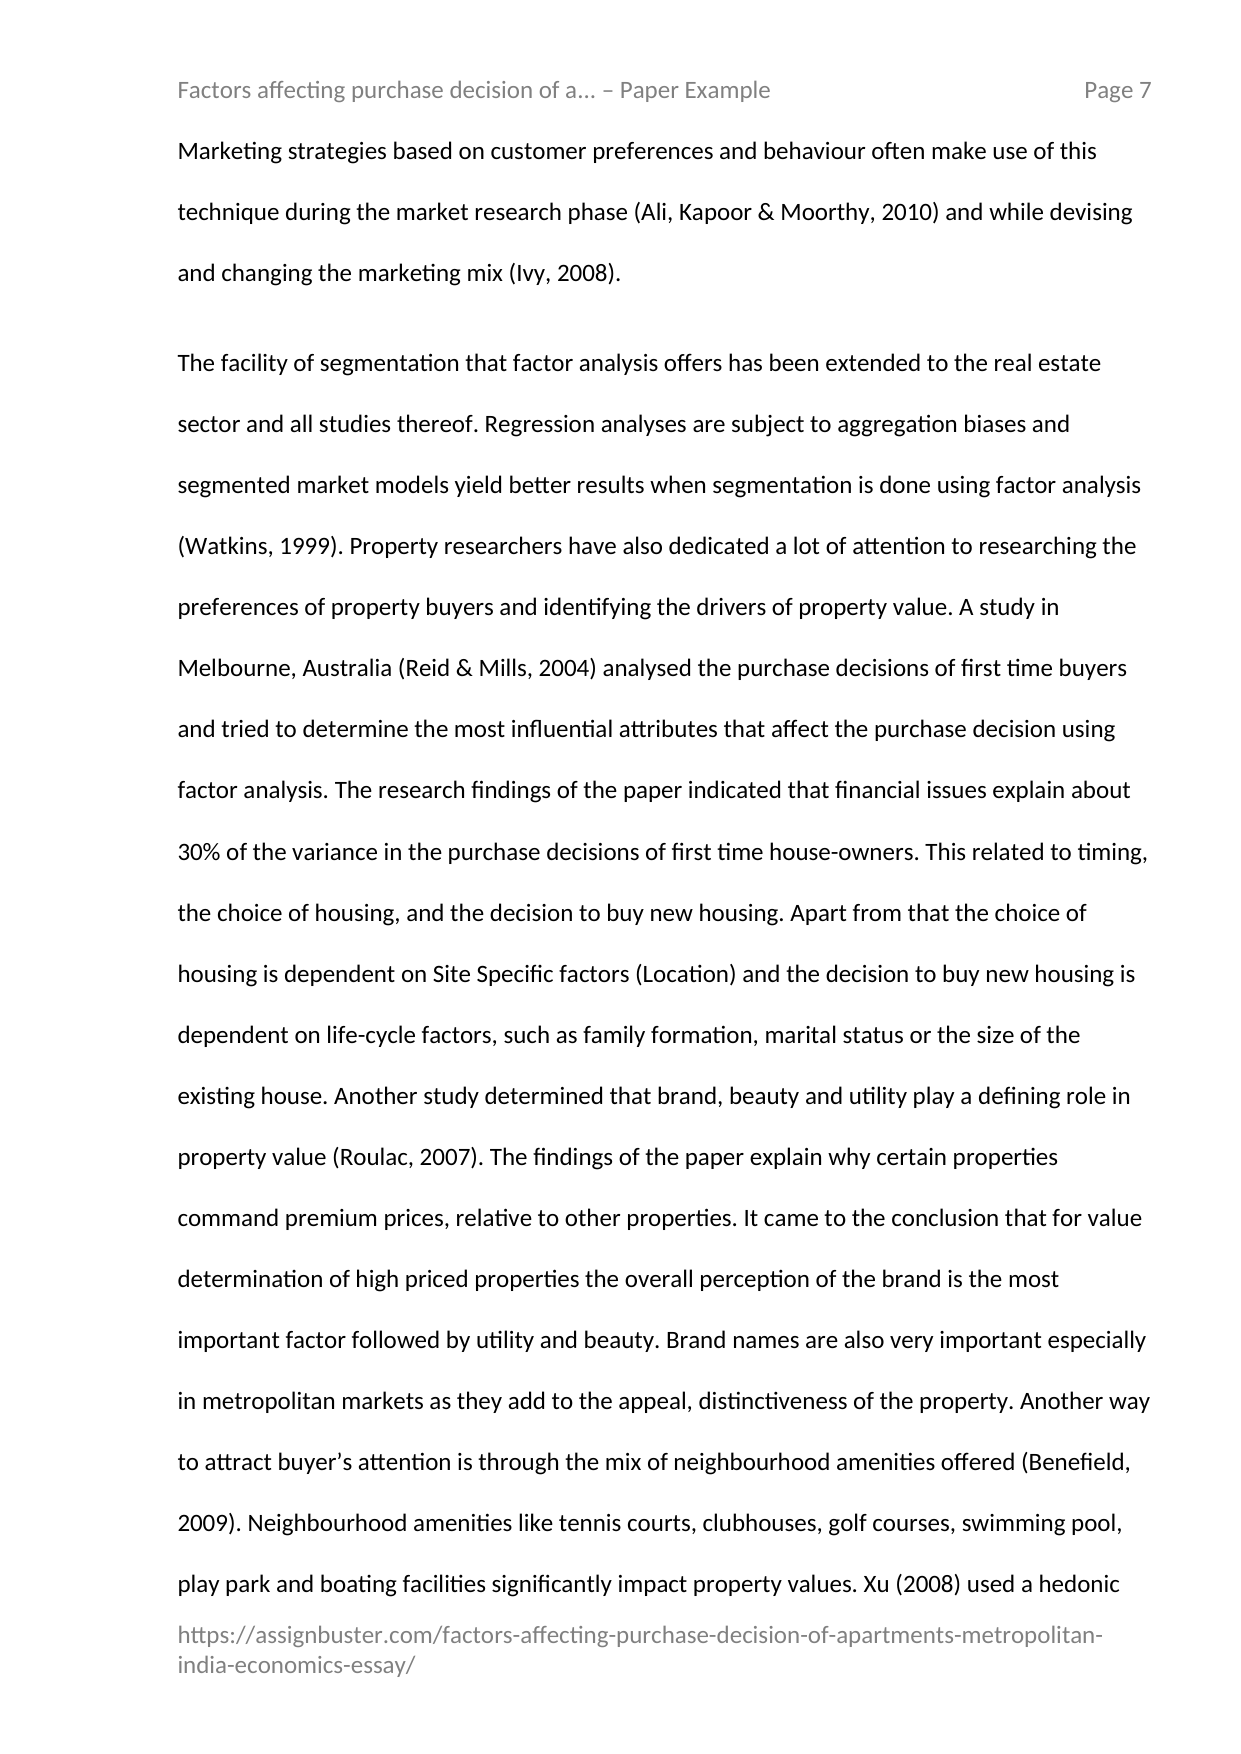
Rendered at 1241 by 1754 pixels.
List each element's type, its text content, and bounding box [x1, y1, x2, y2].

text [177, 347, 1152, 1599]
text Marketing strategies based on customer preferences and behaviour often make use of this technique during the market research phase (Ali, Kapoor & Moorthy, 2010) and while devising and changing the marketing mix (Ivy, 2008). [177, 135, 1152, 287]
